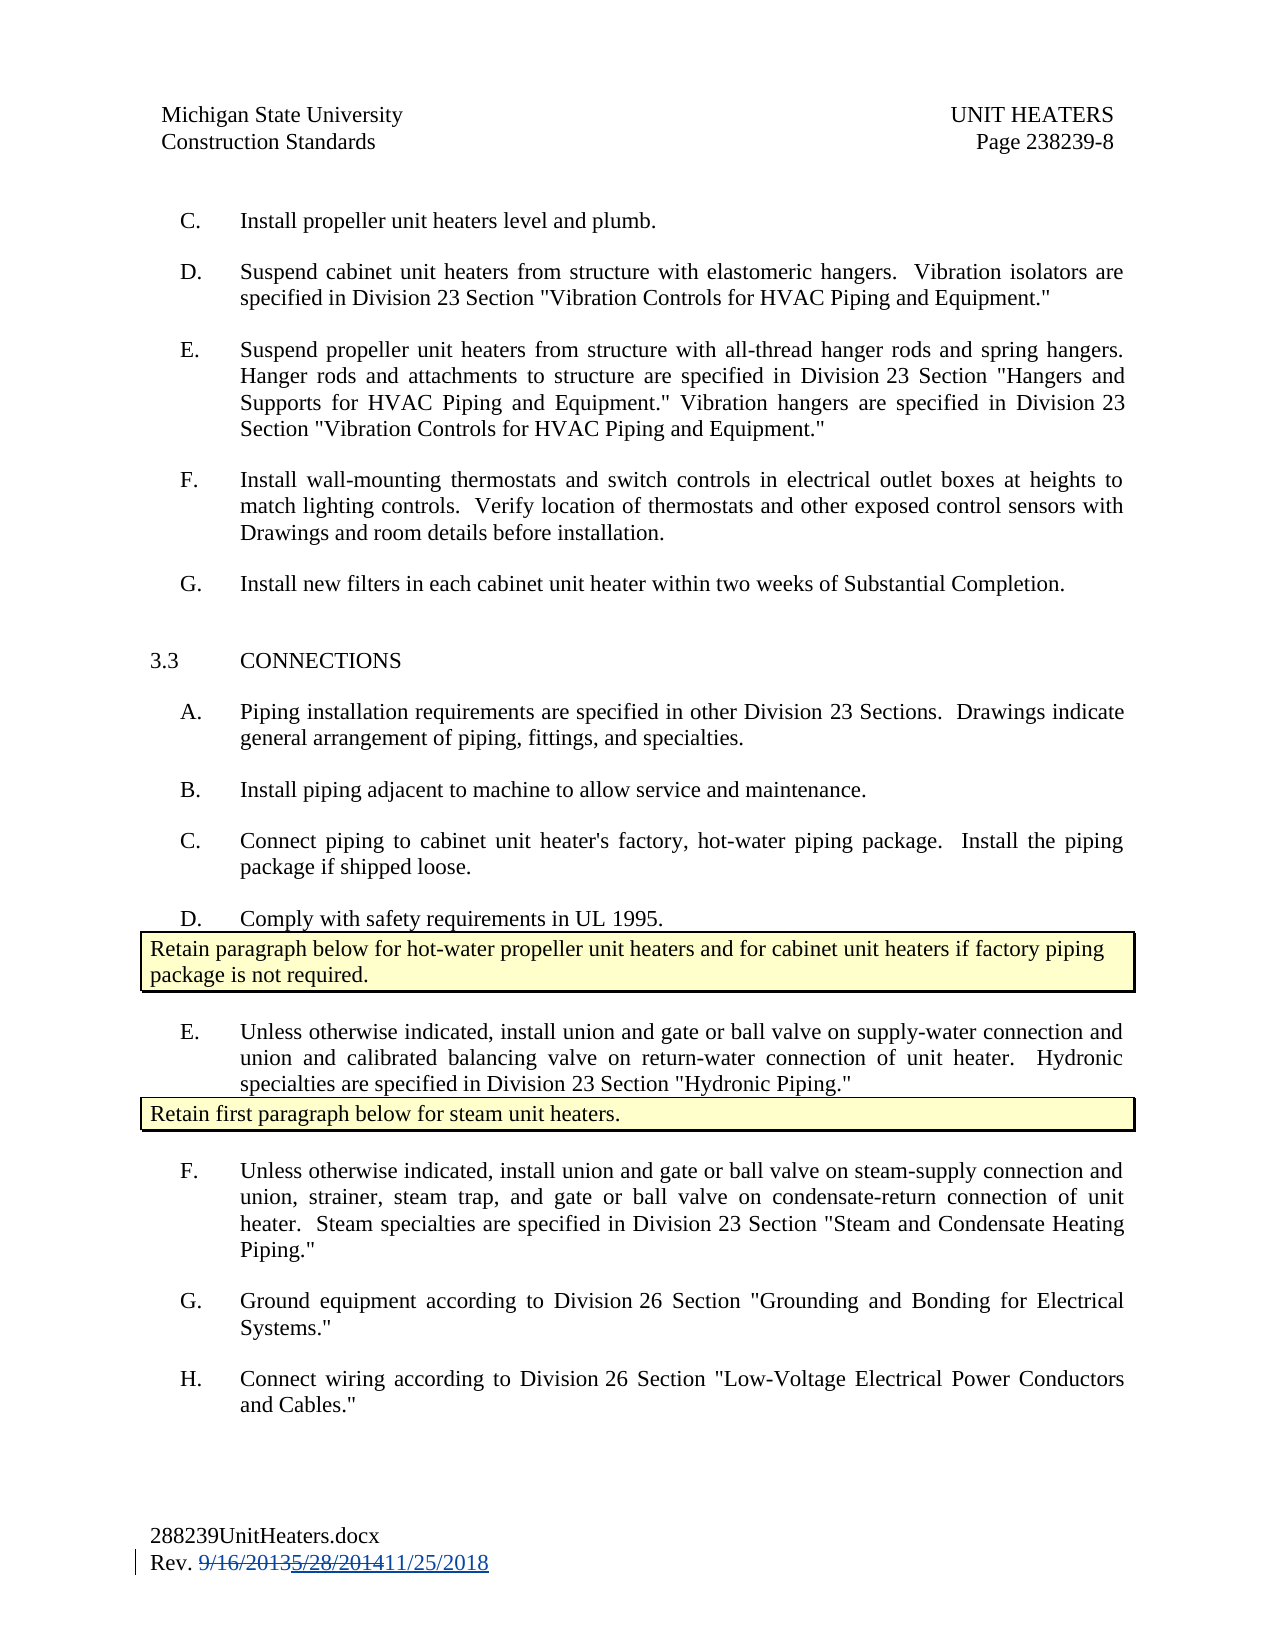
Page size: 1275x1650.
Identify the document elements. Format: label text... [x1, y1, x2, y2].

text Install propeller unit heaters level and plumb. [180, 207, 1125, 233]
text Unless otherwise indicated, install union and gate or ball valve on supply-water connection and union and calibrated balancing valve on return-water connection of unit heater. Hydronic specialties are specified in Division 23 Section "Hydronic Piping." [180, 1018, 1125, 1097]
text Ground equipment according to Division 26 Section "Grounding and Bonding for Electrical Systems." [180, 1287, 1125, 1340]
text Suspend cabinet unit heaters from structure with elastomeric hangers. Vibration isolators are specified in Division 23 Section "Vibration Controls for HVAC Piping and Equipment." [180, 258, 1125, 311]
text CONNECTIONS [150, 647, 1125, 673]
text Install new filters in each cabinet unit heater within two weeks of Substantial Completion. [180, 570, 1125, 597]
text Install piping adjacent to machine to allow service and maintenance. [180, 776, 1125, 802]
text Install wall-mounting thermostats and switch controls in electrical outlet boxes at heights to match lighting controls. Verify location of thermostats and other exposed control sensors with Drawings and room details before installation. [180, 466, 1125, 545]
text Connect wiring according to Division 26 Section "Low-Voltage Electrical Power Conductors and Cables." [180, 1365, 1125, 1418]
text Unless otherwise indicated, install union and gate or ball valve on steam-supply connection and union, strainer, steam trap, and gate or ball valve on condensate-return connection of unit heater. Steam specialties are specified in Division 23 Section "Steam and Condensate Heating Piping." [180, 1157, 1125, 1262]
text Retain first paragraph below for steam unit heaters. [142, 1098, 1133, 1129]
text Comply with safety requirements in UL 1995. [180, 905, 1125, 931]
text Piping installation requirements are specified in other Division 23 Sections. Drawings indicate general arrangement of piping, fittings, and specialties. [180, 698, 1125, 751]
text Retain paragraph below for hot-water propeller unit heaters and for cabinet unit heaters if factory piping package is not required. [142, 933, 1133, 990]
text Suspend propeller unit heaters from structure with all-thread hanger rods and spring hangers. Hanger rods and attachments to structure are specified in Division 23 Section "Hangers and Supports for HVAC Piping and Equipment." Vibration hangers are specified in Division 23 Section "Vibration Controls for HVAC Piping and Equipment." [180, 336, 1125, 441]
text Connect piping to cabinet unit heater's factory, hot-water piping package. Install the piping package if shipped loose. [180, 827, 1125, 880]
